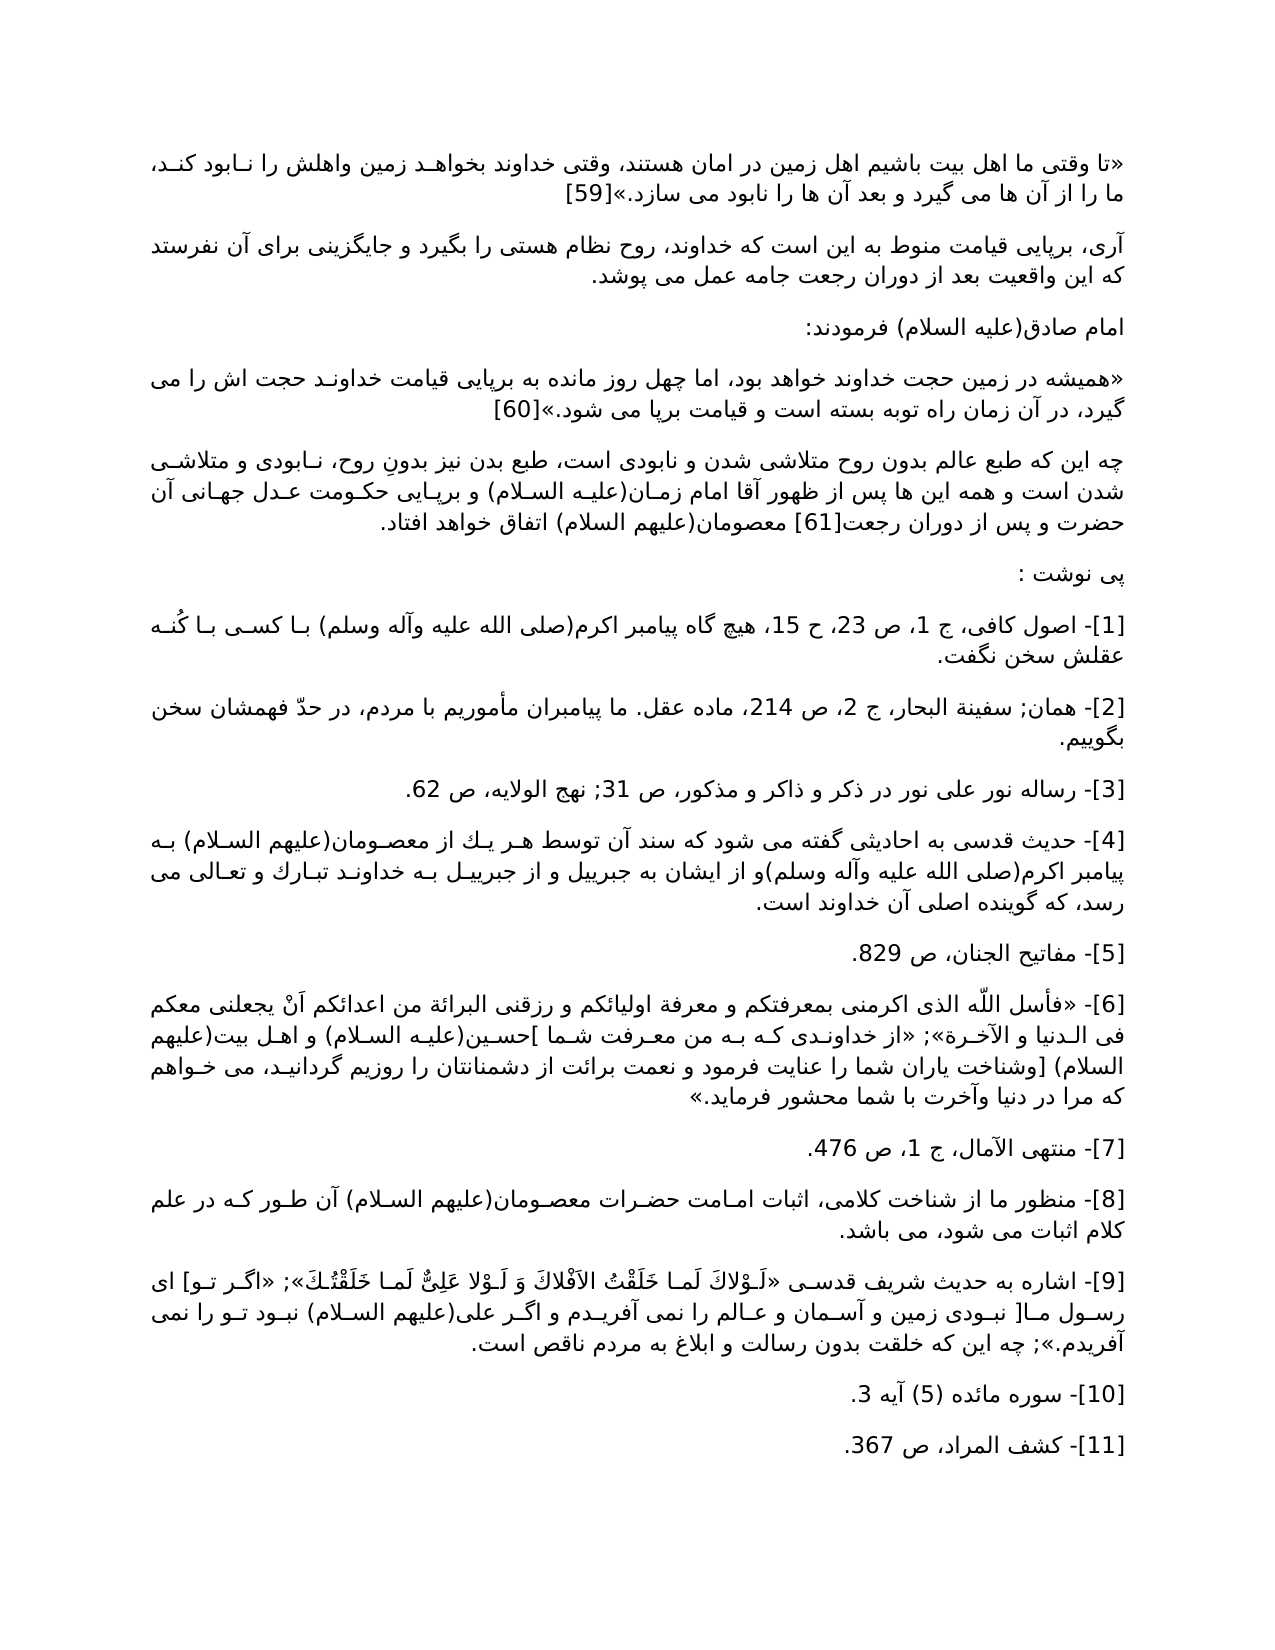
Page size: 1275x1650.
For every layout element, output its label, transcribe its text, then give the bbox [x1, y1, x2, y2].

text [4]- حديث قدسى به احاديثى گفته مى شود كه سند آن توسط هر يك از معصومان(عليهم السلام) به پيامبر اكرم(صلى الله عليه وآله وسلم)و از ايشان به جبرييل و از جبرييل به خداوند تبارك و تعالى مى رسد، كه گوينده اصلى آن خداوند است. [150, 827, 1125, 915]
text [2]- همان; سفينة البحار، ج 2، ص 214، ماده عقل. ما پيامبران مأموريم با مردم، در حدّ فهمشان سخن بگوييم. [150, 694, 1125, 751]
text [11]- كشف المراد، ص 367. [150, 1433, 1125, 1459]
text چه اين كه طبع عالم بدون روح متلاشى شدن و نابودى است، طبع بدن نيز بدونِ روح، نابودى و متلاشى شدن است و همه اين ها پس از ظهور آقا امام زمان(عليه السلام) و برپايى حكومت عدل جهانى آن حضرت و پس از دوران رجعت[61] معصومان(عليهم السلام) اتفاق خواهد افتاد. [150, 448, 1125, 536]
text [9]- اشاره به حديث شريف قدسى «لَوْلاكَ لَما خَلَقْتُ الاَفْلاكَ وَ لَوْلا عَلِىٌّ لَما خَلَقْتُكَ»; «اگر تو] اى رسول ما[ نبودى زمين و آسمان و عالم را نمى آفريدم و اگر على(عليهم السلام) نبود تو را نمى آفريدم.»; چه اين كه خلقت بدون رسالت و ابلاغ به مردم ناقص است. [150, 1268, 1125, 1356]
text [5]- مفاتيح الجنان، ص 829. [150, 940, 1125, 967]
text «تا وقتى ما اهل بيت باشيم اهل زمين در امان هستند، وقتى خداوند بخواهد زمين واهلش را نابود كند، ما را از آن ها مى گيرد و بعد آن ها را نابود مى سازد.»[59] [150, 150, 1125, 207]
text [8]- منظور ما از شناخت كلامى، اثبات امامت حضرات معصومان(عليهم السلام) آن طور كه در علم كلام اثبات مى شود، مى باشد. [150, 1186, 1125, 1244]
text [6]- «فأسل اللّه الذى اكرمنى بمعرفتكم و معرفة اوليائكم و رزقنى البرائة من اعدائكم اَنْ يجعلنى معكم فى الدنيا و الآخرة»; «از خداوندى كه به من معرفت شما ]حسين(عليه السلام) و اهل بيت(عليهم السلام) [وشناخت ياران شما را عنايت فرمود و نعمت برائت از دشمنانتان را روزيم گردانيد، مى خواهم كه مرا در دنيا وآخرت با شما محشور فرمايد.» [150, 992, 1125, 1110]
text آرى، برپايى قيامت منوط به اين است كه خداوند، روح نظام هستى را بگيرد و جايگزينى براى آن نفرستد كه اين واقعيت بعد از دوران رجعت جامه عمل مى پوشد. [150, 232, 1125, 289]
text [1]- اصول كافى، ج 1، ص 23، ح 15، هيچ گاه پيامبر اكرم(صلى الله عليه وآله وسلم) با كسى با كُنه عقلش سخن نگفت. [150, 612, 1125, 669]
text «هميشه در زمين حجت خداوند خواهد بود، اما چهل روز مانده به برپايى قيامت خداوند حجت اش را مى گيرد، در آن زمان راه توبه بسته است و قيامت برپا مى شود.»[60] [150, 366, 1125, 423]
text [7]- منتهى الآمال، ج 1، ص 476. [150, 1135, 1125, 1162]
text [10]- سوره مائده (5) آيه 3. [150, 1381, 1125, 1408]
text امام صادق(عليه السلام) فرمودند: [150, 314, 1125, 341]
text [3]- رساله نور على نور در ذكر و ذاكر و مذكور، ص 31; نهج الولايه، ص 62. [150, 776, 1125, 803]
text پى نوشت : [150, 560, 1125, 587]
